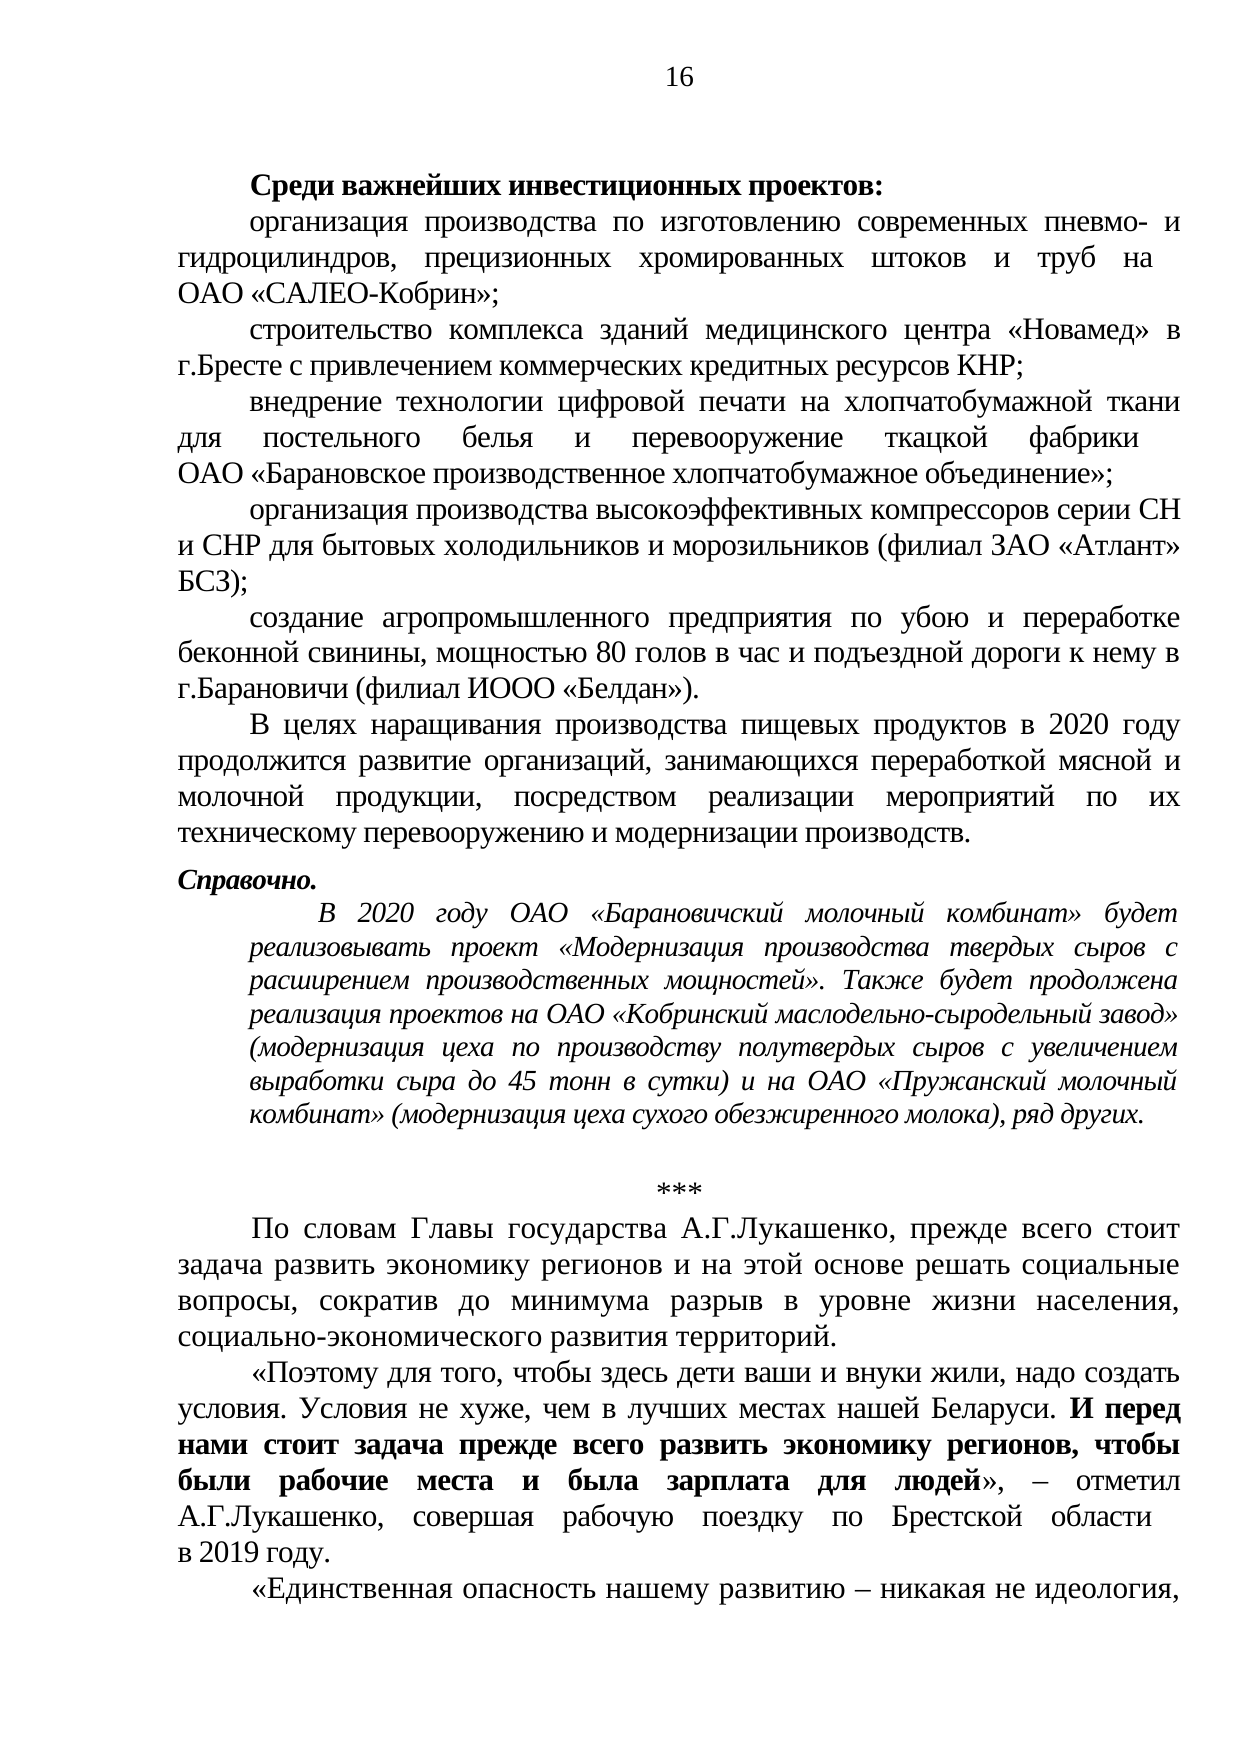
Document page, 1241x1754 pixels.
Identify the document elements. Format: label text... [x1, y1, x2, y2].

text строительство комплекса зданий медицинского центра «Новамед» в г.Бресте с привлечением коммерческих кредитных ресурсов КНР; [177, 310, 1181, 382]
text *** [177, 1177, 1181, 1209]
text В целях наращивания производства пищевых продуктов в 2020 году продолжится развитие организаций, занимающихся переработкой мясной и молочной продукции, посредством реализации мероприятий по их техническому перевооружению и модернизации производств. [177, 706, 1181, 849]
text Среди важнейших инвестиционных проектов: [177, 167, 1181, 202]
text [177, 1569, 1181, 1605]
text создание агропромышленного предприятия по убою и переработке беконной свинины, мощностью 80 голов в час и подъездной дороги к нему в г.Барановичи (филиал ИООО «Белдан»). [177, 598, 1181, 706]
text «Поэтому для того, чтобы здесь дети ваши и внуки жили, надо создать условия. Условия не хуже, чем в лучших местах нашей Беларуси. И перед нами стоит задача прежде всего развить экономику регионов, чтобы были рабочие места и была зарплата для людей», – отметил А.Г.Лукашенко, совершая рабочую поездку по Брестской области в 2019 году. [177, 1353, 1181, 1569]
text По словам Главы государства А.Г.Лукашенко, прежде всего стоит задача развить экономику регионов и на этой основе решать социальные вопросы, сократив до минимума разрыв в уровне жизни населения, социально-экономического развития территорий. [177, 1209, 1181, 1353]
text организация производства по изготовлению современных пневмо- и гидроцилиндров, прецизионных хромированных штоков и труб на ОАО «САЛЕО-Кобрин»; [177, 202, 1181, 310]
text организация производства высокоэффективных компрессоров серии СН и СНР для бытовых холодильников и морозильников (филиал ЗАО «Атлант» БСЗ); [177, 490, 1181, 598]
text Справочно. [177, 862, 1181, 895]
text В 2020 году ОАО «Барановичский молочный комбинат» будет реализовывать проект «Модернизация производства твердых сыров с расширением производственных мощностей». Также будет продолжена реализация проектов на ОАО «Кобринский маслодельно-сыродельный завод» (модернизация цеха по производству полутвердых сыров с увеличением выработки сыра до 45 тонн в сутки) и на ОАО «Пружанский молочный комбинат» (модернизация цеха сухого обезжиренного молока), ряд других. [249, 895, 1181, 1130]
text внедрение технологии цифровой печати на хлопчатобумажной ткани для постельного белья и перевооружение ткацкой фабрики ОАО «Барановское производственное хлопчатобумажное объединение»; [177, 382, 1181, 490]
